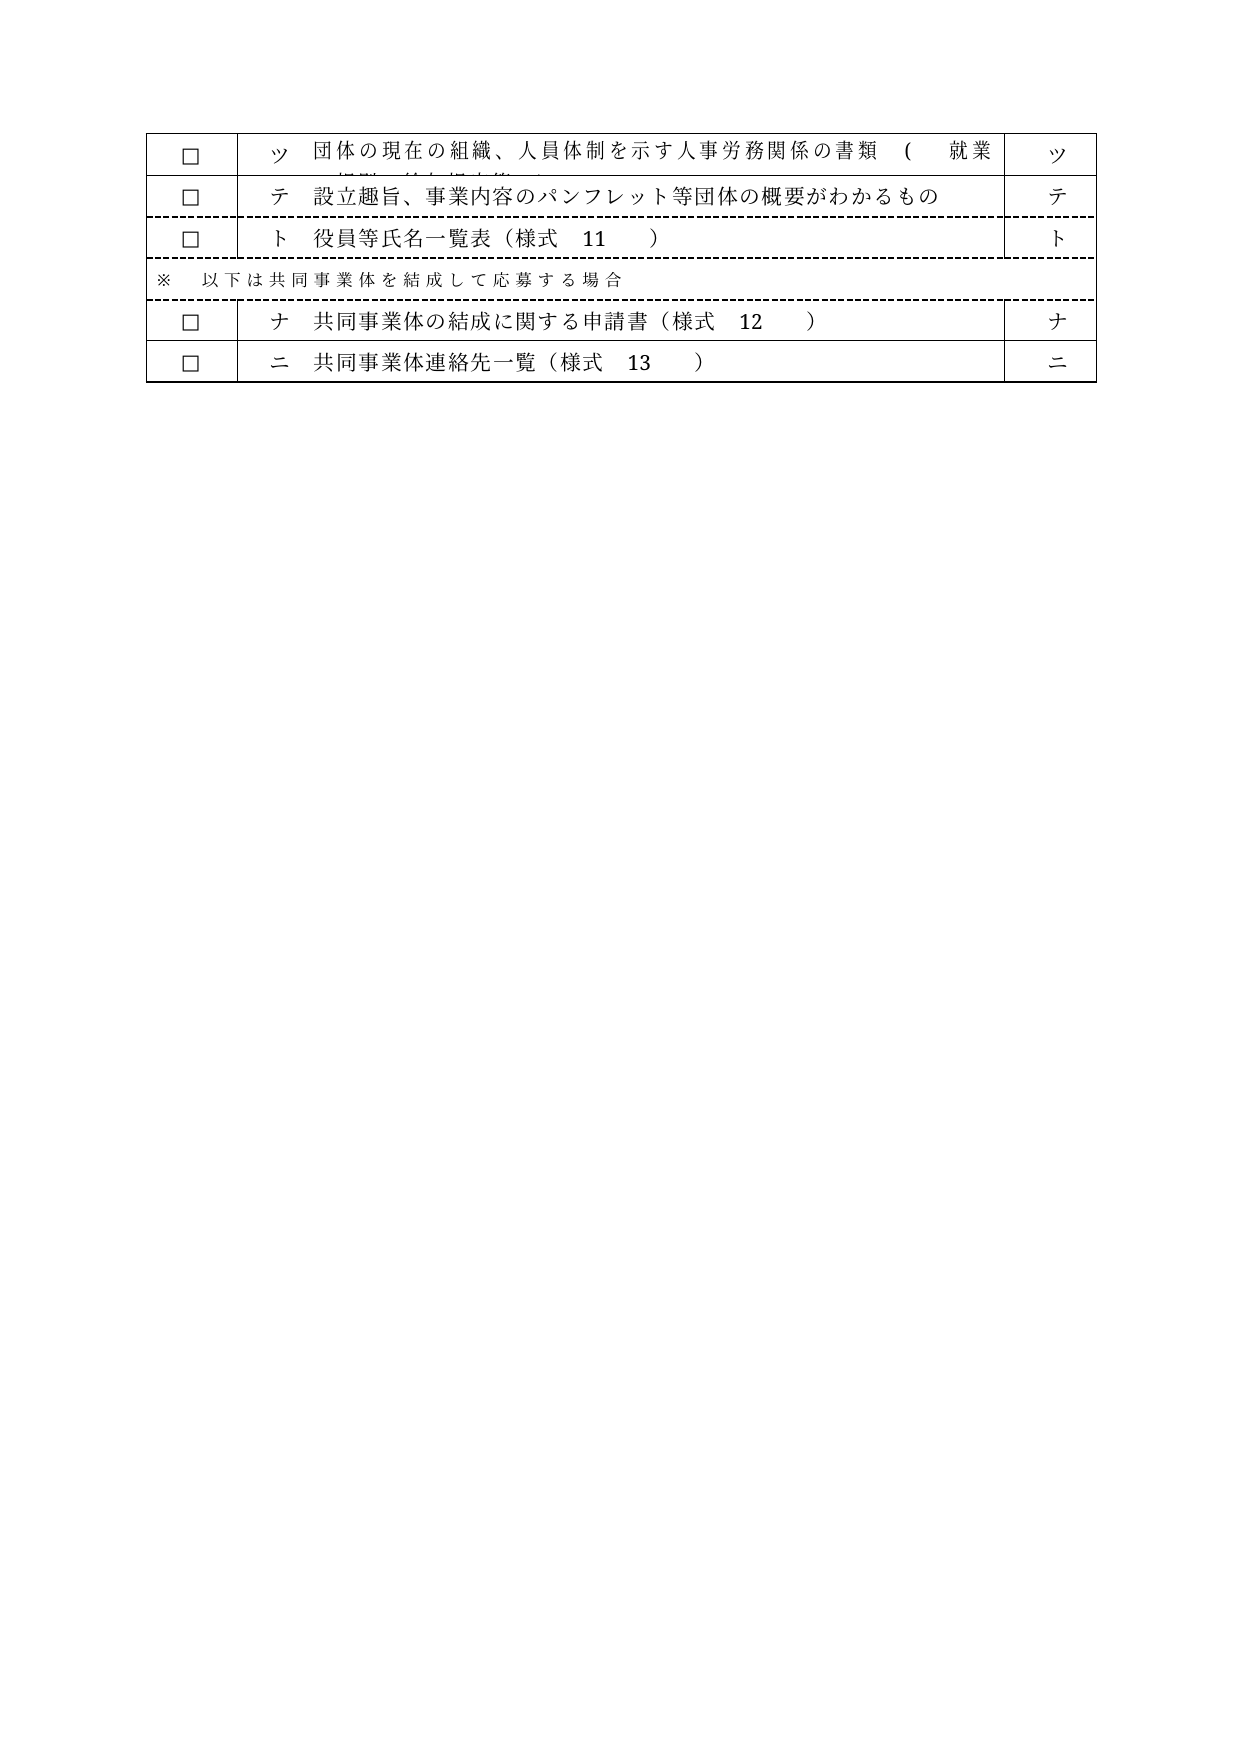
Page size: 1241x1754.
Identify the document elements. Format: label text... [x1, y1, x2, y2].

table_cell □ [147, 216, 237, 257]
table_cell 団体の現在の組織、人員体制を示す人事労務関係の書類(就業規則、給与規定等) [283, 134, 1004, 174]
table_cell ツ [1005, 134, 1096, 174]
table_cell ナ [238, 299, 283, 340]
table_cell ツ [238, 134, 283, 174]
table_cell ニ [1005, 341, 1096, 381]
table_cell ニ [238, 341, 283, 381]
table_cell 共同事業体連絡先一覧（様式13） [283, 341, 1004, 381]
table_cell □ [147, 299, 237, 340]
table_cell 設立趣旨、事業内容のパンフレット等団体の概要がわかるもの [283, 176, 1004, 216]
table_cell ト [1005, 216, 1096, 257]
table_cell ト [238, 216, 283, 257]
table_cell テ [1005, 176, 1096, 216]
table_cell 役員等氏名一覧表（様式11） [283, 216, 1004, 257]
table_cell ナ [1005, 299, 1096, 340]
table_cell □ [147, 134, 237, 174]
table_cell ※以下は共同事業体を結成して応募する場合 [147, 257, 1096, 299]
table_cell □ [147, 341, 237, 381]
table_cell テ [238, 176, 283, 216]
table_cell □ [147, 176, 237, 216]
table_cell 共同事業体の結成に関する申請書（様式12） [283, 299, 1004, 340]
